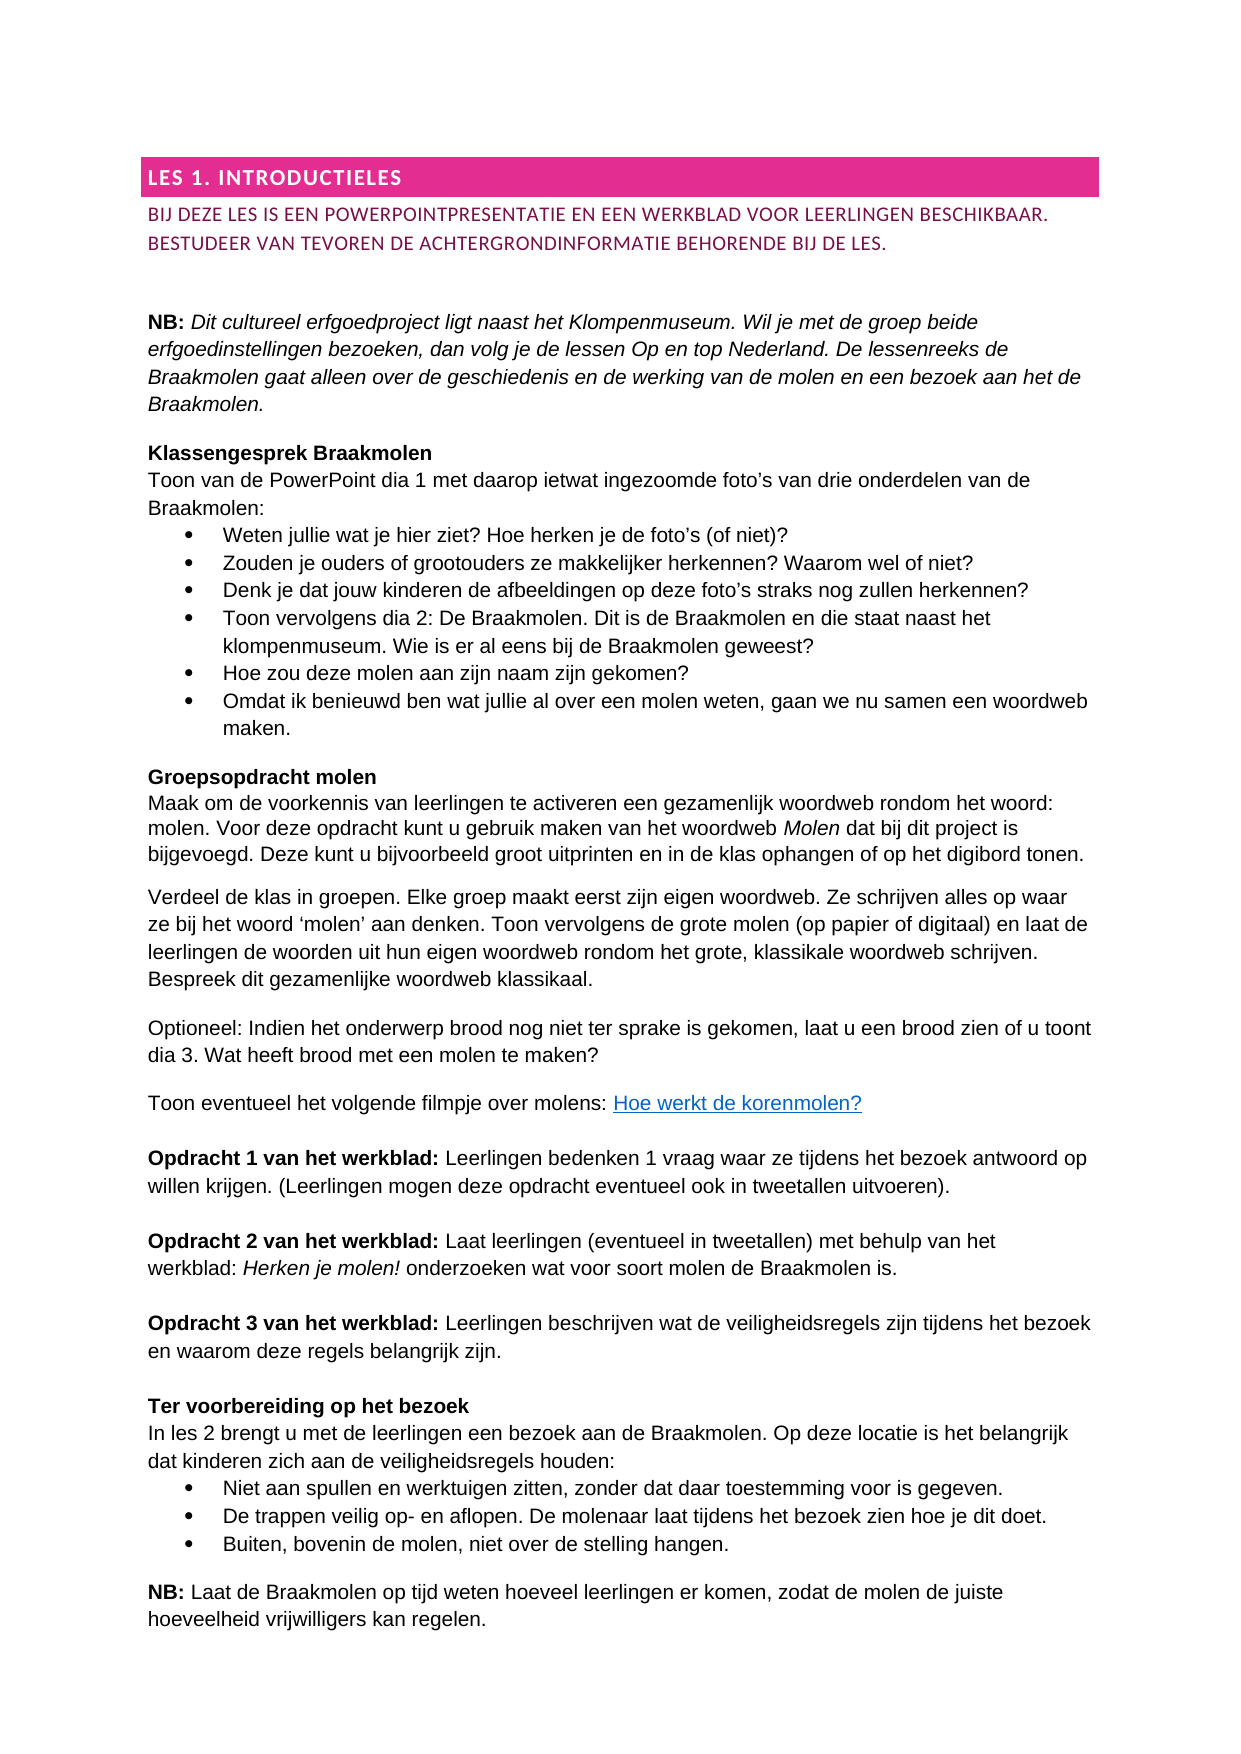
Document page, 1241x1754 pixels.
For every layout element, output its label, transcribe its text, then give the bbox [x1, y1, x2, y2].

list Hoe zou deze molen aan zijn naam zijn gekomen? [185, 661, 1092, 685]
list Buiten, bovenin de molen, niet over de stelling hangen. [185, 1531, 1092, 1555]
list De trappen veilig op- en aflopen. De molenaar laat tijdens het bezoek zien hoe je dit doet. [185, 1504, 1092, 1528]
text Opdracht 2 van het werkblad: Laat leerlingen (eventueel in tweetallen) met behulp van het werkblad: Herken je molen! onderzoeken wat voor soort molen de Braakmolen is. [148, 1229, 1092, 1280]
text Groepsopdracht molen Maak om de voorkennis van leerlingen te activeren een gezamenlijk woordweb rondom het woord: molen. Voor deze opdracht kunt u gebruik maken van het woordweb Molen dat bij dit project is bijgevoegd. Deze kunt u bijvoorbeeld groot uitprinten en in de klas ophangen of op het digibord tonen. [148, 764, 1092, 866]
text Opdracht 3 van het werkblad: Leerlingen beschrijven wat de veiligheidsregels zijn tijdens het bezoek en waarom deze regels belangrijk zijn. [148, 1311, 1092, 1363]
text Ter voorbereiding op het bezoek [148, 1394, 1092, 1418]
text Toon eventueel het volgende filmpje over molens: Hoe werkt de korenmolen? [148, 1091, 1092, 1115]
list Weten jullie wat je hier ziet? Hoe herken je de foto’s (of niet)? [185, 523, 1092, 547]
text NB: Dit cultureel erfgoedproject ligt naast het Klompenmuseum. Wil je met de groep beide erfgoedinstellingen bezoeken, dan volg je de lessen Op en top Nederland. De lessenreeks de Braakmolen gaat alleen over de geschiedenis en de werking van de molen en een bezoek aan het de Braakmolen. [148, 310, 1092, 416]
text Opdracht 1 van het werkblad: Leerlingen bedenken 1 vraag waar ze tijdens het bezoek antwoord op willen krijgen. (Leerlingen mogen deze opdracht eventueel ook in tweetallen uitvoeren). [148, 1146, 1092, 1198]
list Zouden je ouders of grootouders ze makkelijker herkennen? Waarom wel of niet? [185, 551, 1092, 575]
text Klassengesprek Braakmolen [148, 441, 1092, 464]
list Omdat ik benieuwd ben wat jullie al over een molen weten, gaan we nu samen een woordweb maken. [185, 688, 1092, 740]
text In les 2 brengt u met de leerlingen een bezoek aan de Braakmolen. Op deze locatie is het belangrijk dat kinderen zich aan de veiligheidsregels houden: [148, 1421, 1092, 1473]
text Verdeel de klas in groepen. Elke groep maakt eerst zijn eigen woordweb. Ze schrijven alles op waar ze bij het woord ‘molen’ aan denken. Toon vervolgens de grote molen (op papier of digitaal) en laat de leerlingen de woorden uit hun eigen woordweb rondom het grote, klassikale woordweb schrijven. Bespreek dit gezamenlijke woordweb klassikaal. [148, 884, 1092, 991]
text Les 1. Introductieles [148, 163, 1092, 191]
text Bij deze les is een powerpointpresentatie en een werkblad voor leerlingen beschikbaar. BESTUDEER VAN TEVOREN DE ACHTERGRONDINFORMATIE BEHORENDE BIJ DE LES. [148, 201, 1092, 256]
text Optioneel: Indien het onderwerp brood nog niet ter sprake is gekomen, laat u een brood zien of u toont dia 3. Wat heeft brood met een molen te maken? [148, 1015, 1092, 1067]
list Niet aan spullen en werktuigen zitten, zonder dat daar toestemming voor is gegeven. [185, 1476, 1092, 1500]
text NB: Laat de Braakmolen op tijd weten hoeveel leerlingen er komen, zodat de molen de juiste hoeveelheid vrijwilligers kan regelen. [148, 1580, 1092, 1631]
list Toon vervolgens dia 2: De Braakmolen. Dit is de Braakmolen en die staat naast het klompenmuseum. Wie is er al eens bij de Braakmolen geweest? [185, 606, 1092, 657]
text Toon van de PowerPoint dia 1 met daarop ietwat ingezoomde foto’s van drie onderdelen van de Braakmolen: [148, 468, 1092, 519]
list Denk je dat jouw kinderen de afbeeldingen op deze foto’s straks nog zullen herkennen? [185, 578, 1092, 602]
